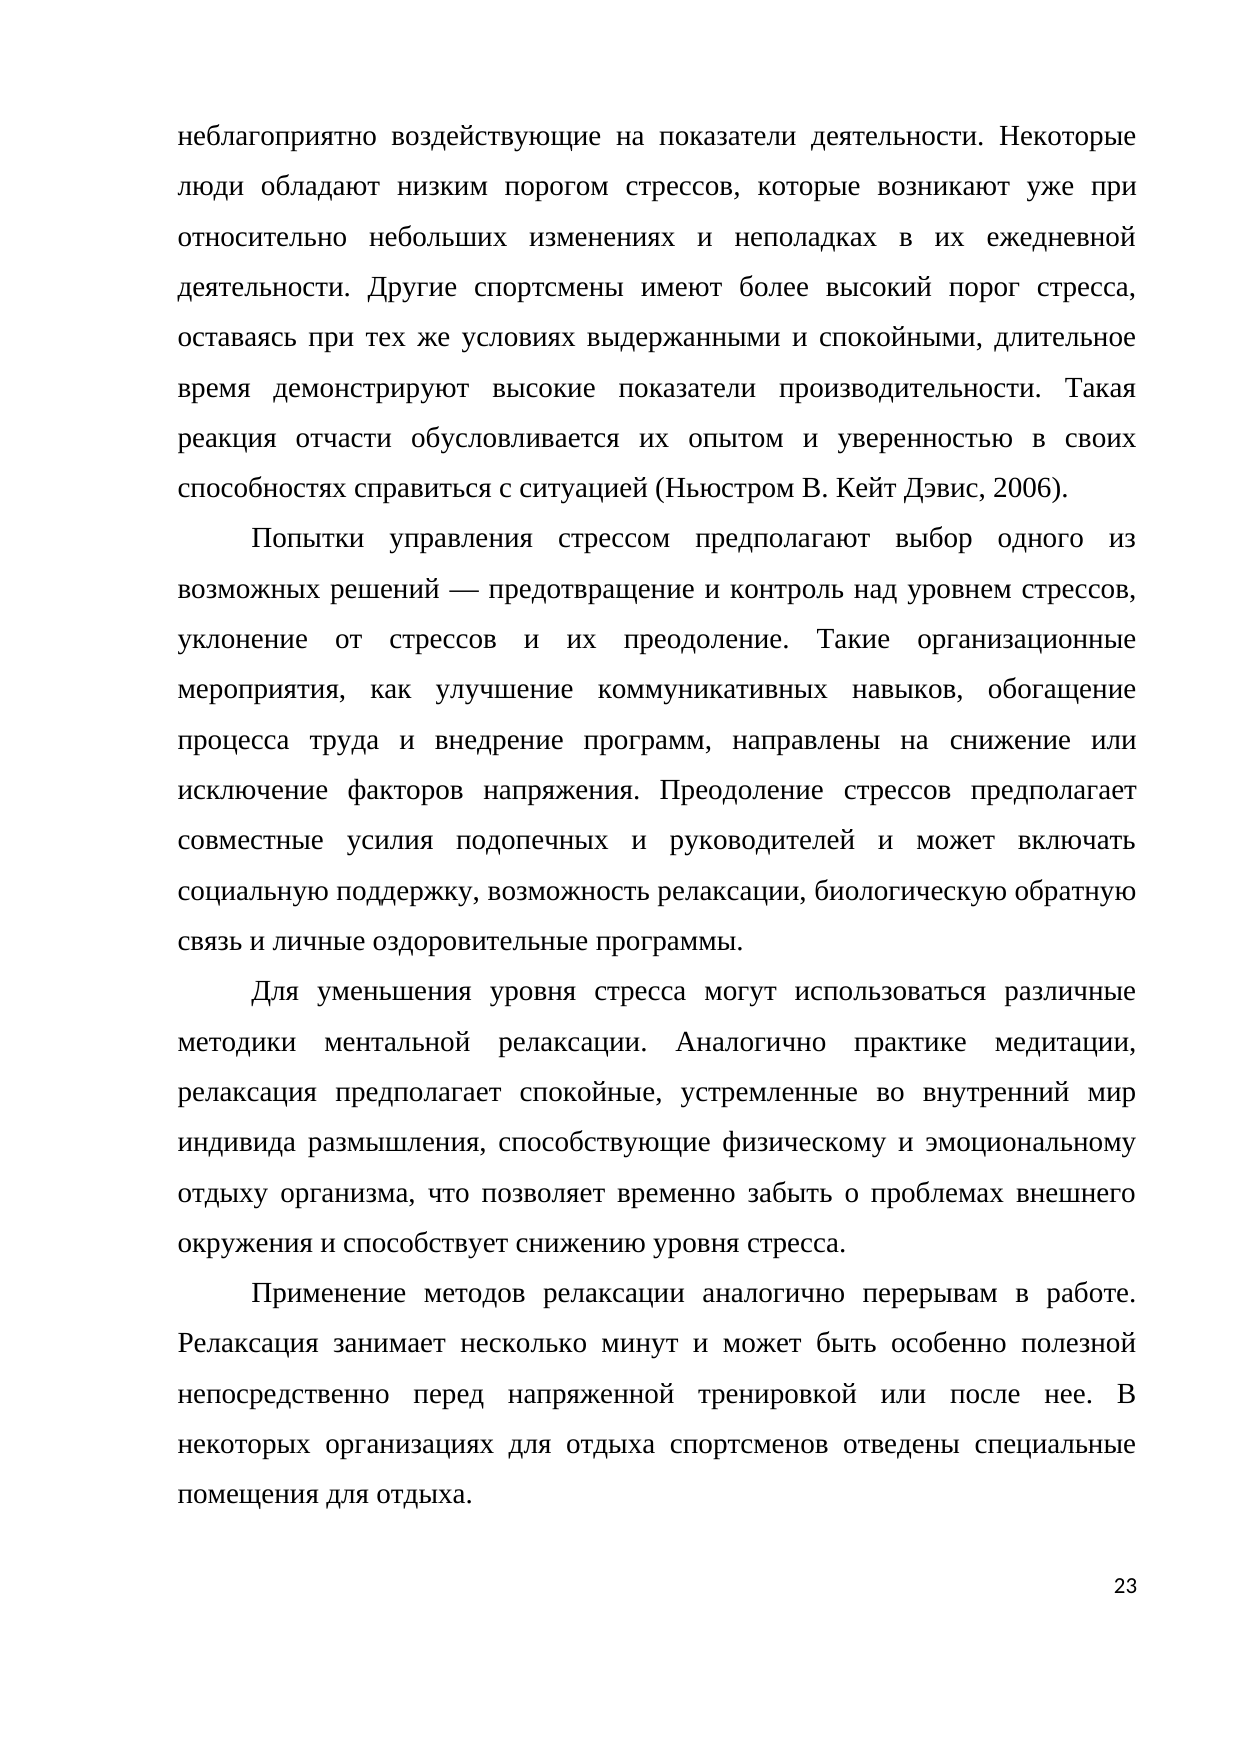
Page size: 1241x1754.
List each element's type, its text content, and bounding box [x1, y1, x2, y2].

text Применение методов релаксации аналогично перерывам в работе. Релаксация занимает несколько минут и может быть особенно полезной непосредственно перед напряженной тренировкой или после нее. В некоторых организациях для отдыха спортсменов отведены специальные помещения для отдыха. [177, 1275, 1137, 1510]
text Для уменьшения уровня стресса могут использоваться различные методики ментальной релаксации. Аналогично практике медитации, релаксация предполагает спокойные, устремленные во внутренний мир индивида размышления, способствующие физическому и эмоциональному отдыху организма, что позволяет временно забыть о проблемах внешнего окружения и способствует снижению уровня стресса. [177, 973, 1137, 1258]
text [177, 118, 1137, 504]
text Попытки управления стрессом предполагают выбор одного из возможных решений — предотвращение и контроль над уровнем стрессов, уклонение от стрессов и их преодоление. Такие организационные мероприятия, как улучшение коммуникативных навыков, обогащение процесса труда и внедрение программ, направлены на снижение или исключение факторов напряжения. Преодоление стрессов предполагает совместные усилия подопечных и руководителей и может включать социальную поддержку, возможность релаксации, биологическую обратную связь и личные оздоровительные программы. [177, 521, 1137, 957]
